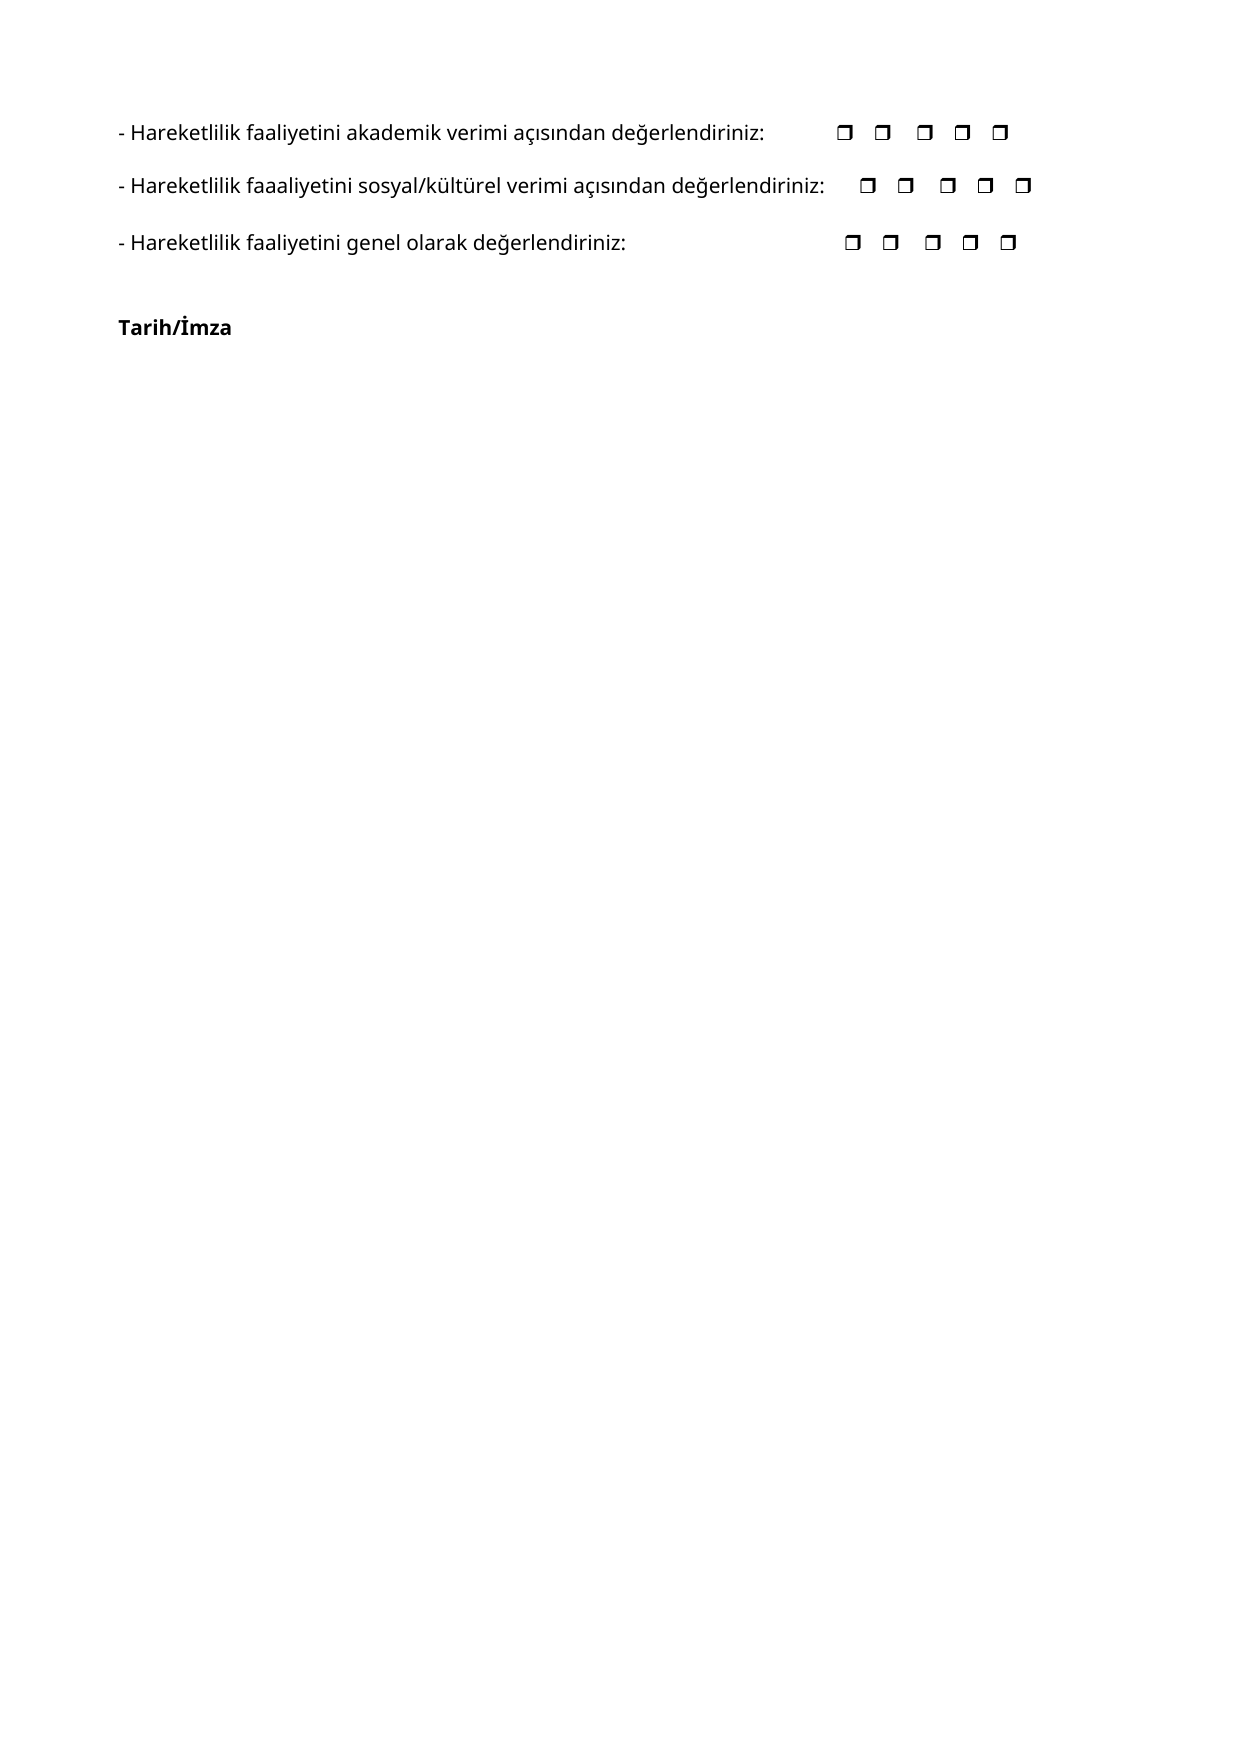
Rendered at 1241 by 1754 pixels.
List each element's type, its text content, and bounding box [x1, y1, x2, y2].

text Tarih/İmza [118, 313, 1122, 341]
text - Hareketlilik faaaliyetini sosyal/kültürel verimi açısından değerlendiriniz: [118, 171, 1122, 199]
text - Hareketlilik faaliyetini akademik verimi açısından değerlendiriniz: [118, 118, 1122, 147]
text - Hareketlilik faaliyetini genel olarak değerlendiriniz: [118, 228, 1122, 256]
